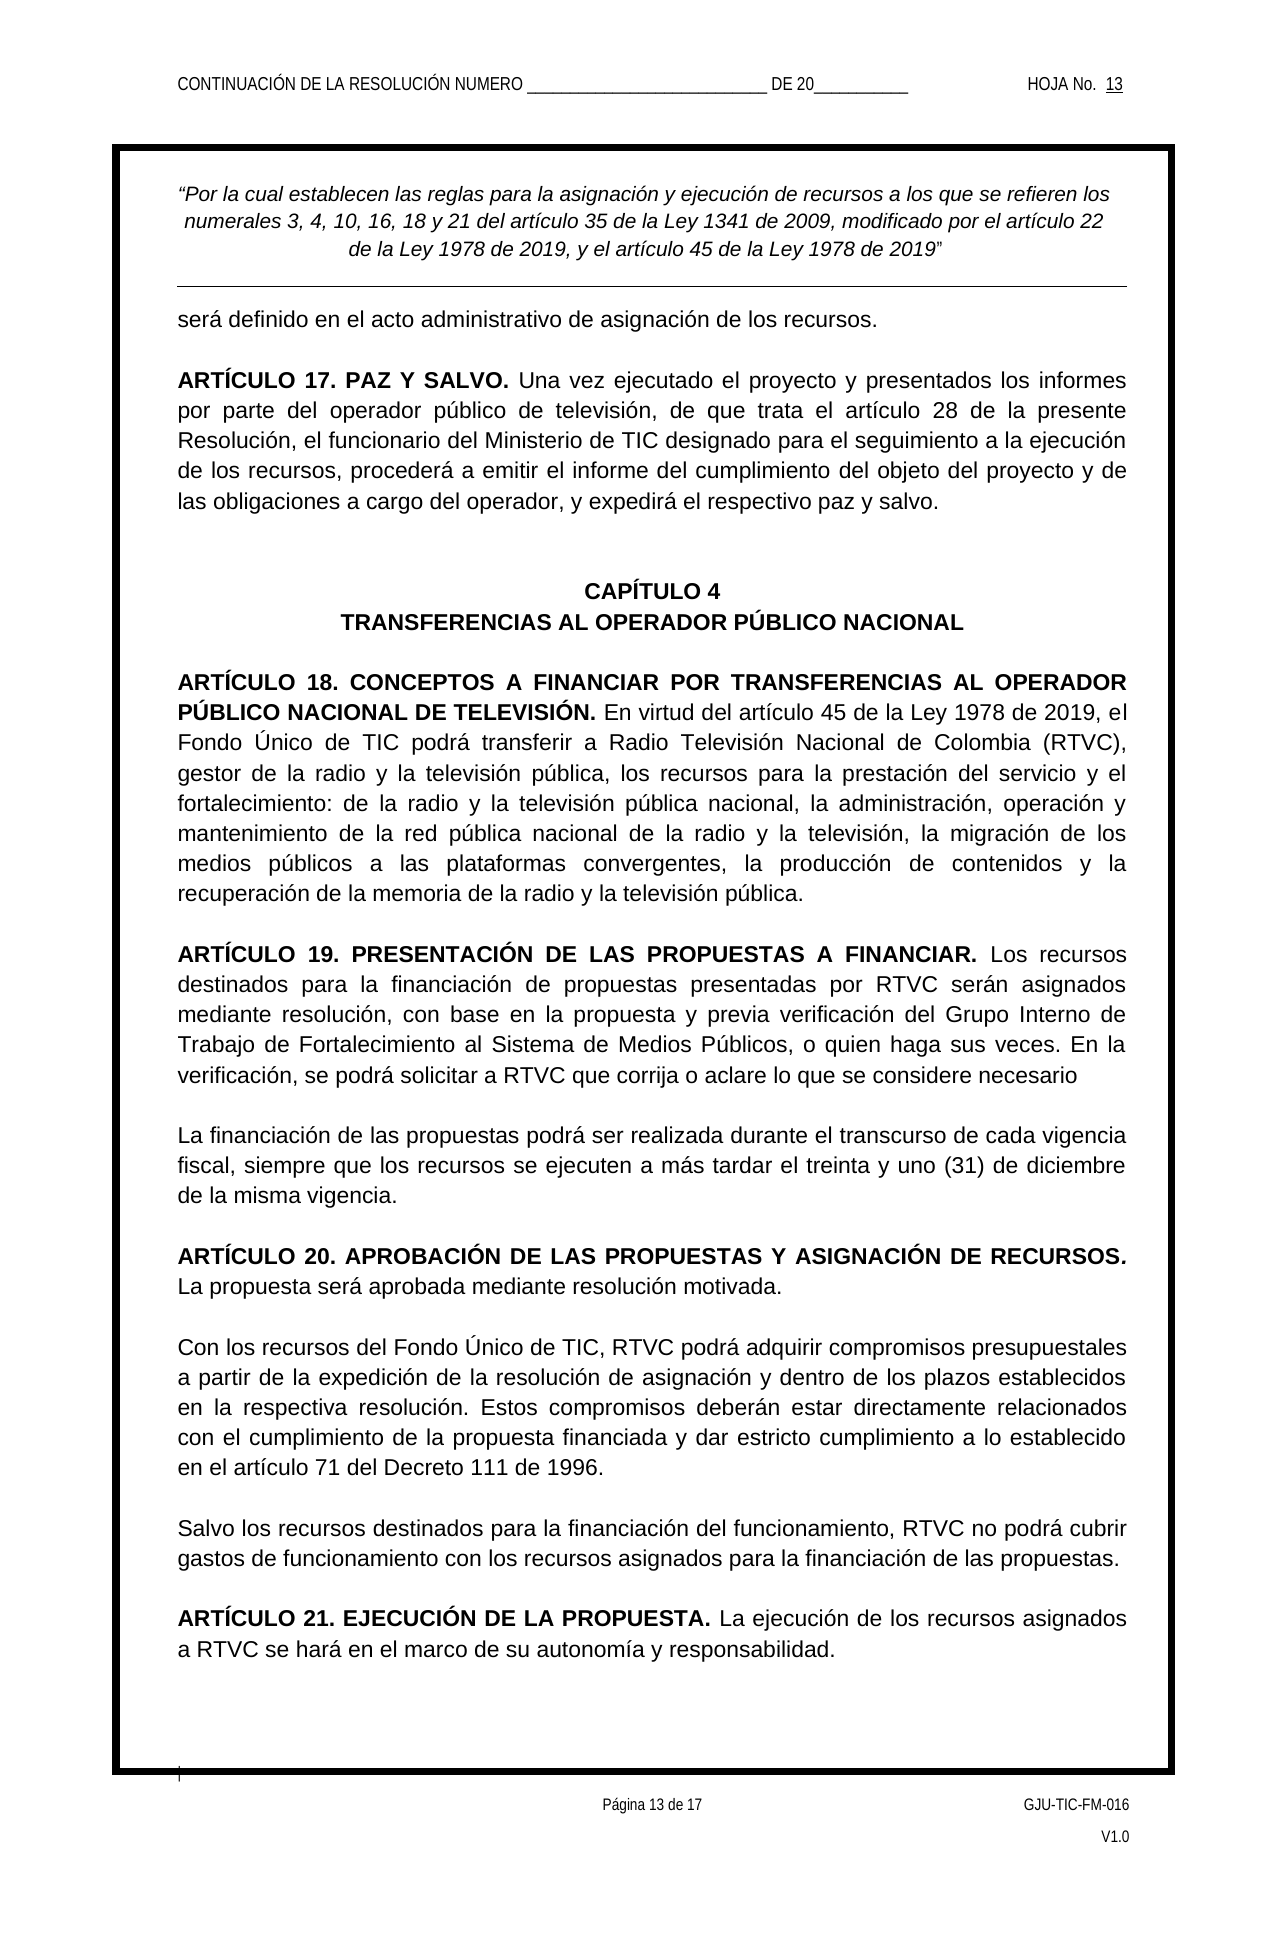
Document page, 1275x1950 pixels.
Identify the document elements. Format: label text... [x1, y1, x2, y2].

text TRANSFERENCIAS AL OPERADOR PÚBLICO NACIONAL [177, 608, 1127, 635]
text La financiación de las propuestas podrá ser realizada durante el transcurso de cada vigencia fiscal, siempre que los recursos se ejecuten a más tardar el treinta y uno (31) de diciembre de la misma vigencia. [177, 1122, 1127, 1209]
text ARTÍCULO 17. PAZ Y SALVO. Una vez ejecutado el proyecto y presentados los informes por parte del operador público de televisión, de que trata el artículo 28 de la presente Resolución, el funcionario del Ministerio de TIC designado para el seguimiento a la ejecución de los recursos, procederá a emitir el informe del cumplimiento del objeto del proyecto y de las obligaciones a cargo del operador, y expedirá el respectivo paz y salvo. [177, 367, 1127, 514]
text Salvo los recursos destinados para la financiación del funcionamiento, RTVC no podrá cubrir gastos de funcionamiento con los recursos asignados para la financiación de las propuestas. [177, 1515, 1127, 1571]
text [177, 306, 1127, 333]
text ARTÍCULO 21. EJECUCIÓN DE LA PROPUESTA. La ejecución de los recursos asignados a RTVC se hará en el marco de su autonomía y responsabilidad. [177, 1605, 1127, 1662]
text ARTÍCULO 18. CONCEPTOS A FINANCIAR POR TRANSFERENCIAS AL OPERADOR PÚBLICO NACIONAL DE TELEVISIÓN. En virtud del artículo 45 de la Ley 1978 de 2019, el Fondo Único de TIC podrá transferir a Radio Televisión Nacional de Colombia (RTVC), gestor de la radio y la televisión pública, los recursos para la prestación del servicio y el fortalecimiento: de la radio y la televisión pública nacional, la administración, operación y mantenimiento de la red pública nacional de la radio y la televisión, la migración de los medios públicos a las plataformas convergentes, la producción de contenidos y la recuperación de la memoria de la radio y la televisión pública. [177, 669, 1127, 907]
text ARTÍCULO 19. PRESENTACIÓN DE LAS PROPUESTAS A FINANCIAR. Los recursos destinados para la financiación de propuestas presentadas por RTVC serán asignados mediante resolución, con base en la propuesta y previa verificación del Grupo Interno de Trabajo de Fortalecimiento al Sistema de Medios Públicos, o quien haga sus veces. En la verificación, se podrá solicitar a RTVC que corrija o aclare lo que se considere necesario [177, 941, 1127, 1088]
text ARTÍCULO 20. APROBACIÓN DE LAS PROPUESTAS Y ASIGNACIÓN DE RECURSOS. La propuesta será aprobada mediante resolución motivada. [177, 1243, 1127, 1299]
text Con los recursos del Fondo Único de TIC, RTVC podrá adquirir compromisos presupuestales a partir de la expedición de la resolución de asignación y dentro de los plazos establecidos en la respectiva resolución. Estos compromisos deberán estar directamente relacionados con el cumplimiento de la propuesta financiada y dar estricto cumplimiento a lo establecido en el artículo 71 del Decreto 111 de 1996. [177, 1333, 1127, 1481]
text CAPÍTULO 4 [177, 578, 1127, 604]
